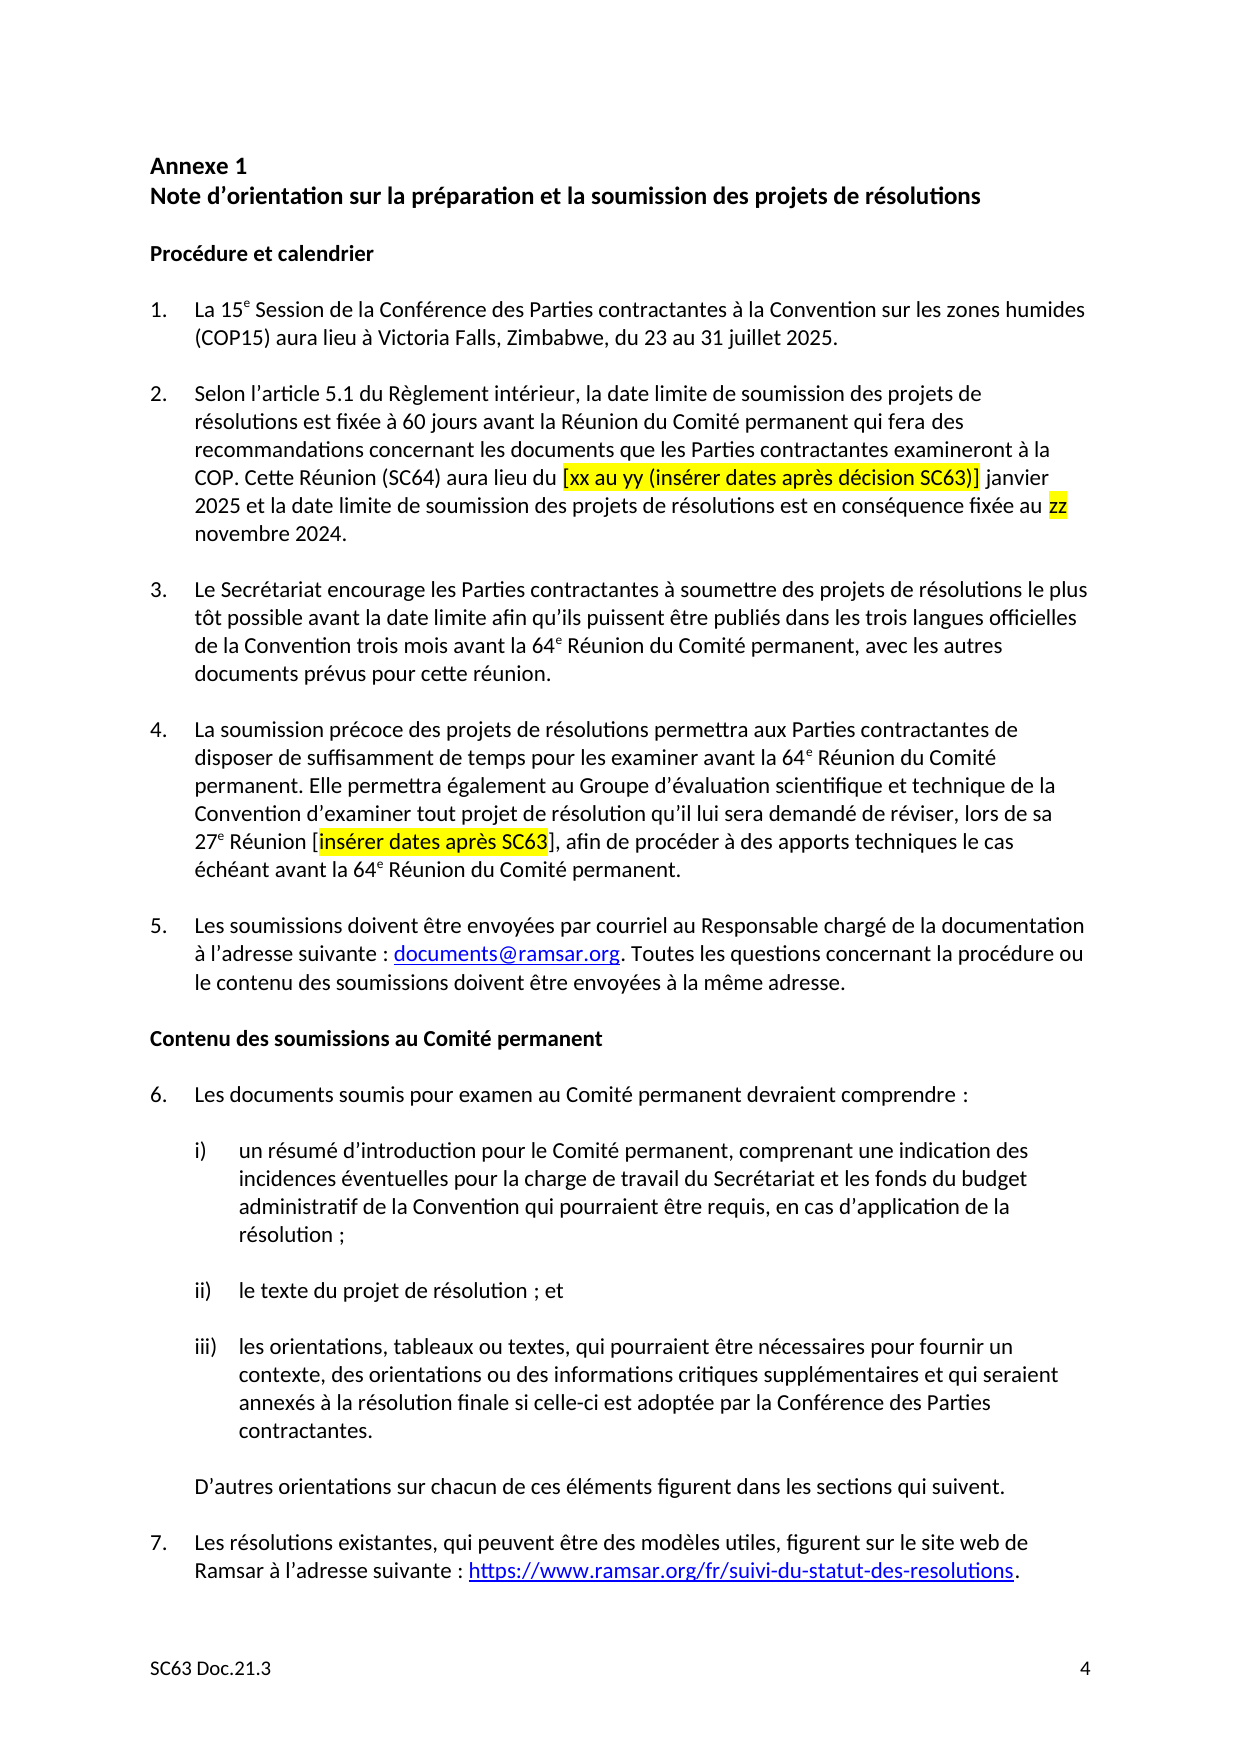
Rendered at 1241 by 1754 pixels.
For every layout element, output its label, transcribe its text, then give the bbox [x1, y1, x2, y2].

text 7. Les résolutions existantes, qui peuvent être des modèles utiles, figurent sur le site web de Ramsar à l’adresse suivante : https://www.ramsar.org/fr/suivi-du-statut-des-resolutions. [150, 1528, 1090, 1584]
text 2. Selon l’article 5.1 du Règlement intérieur, la date limite de soumission des projets de résolutions est fixée à 60 jours avant la Réunion du Comité permanent qui fera des recommandations concernant les documents que les Parties contractantes examineront à la COP. Cette Réunion (SC64) aura lieu du [xx au yy (insérer dates après décision SC63)] janvier 2025 et la date limite de soumission des projets de résolutions est en conséquence fixée au zz novembre 2024. [150, 379, 1090, 547]
text iii) les orientations, tableaux ou textes, qui pourraient être nécessaires pour fournir un contexte, des orientations ou des informations critiques supplémentaires et qui seraient annexés à la résolution finale si celle-ci est adoptée par la Conférence des Parties contractantes. [194, 1332, 1090, 1444]
text ii) le texte du projet de résolution ; et [194, 1276, 1090, 1304]
text 6. Les documents soumis pour examen au Comité permanent devraient comprendre : [150, 1080, 1090, 1108]
text D’autres orientations sur chacun de ces éléments figurent dans les sections qui suivent. [150, 1472, 1090, 1500]
text Contenu des soumissions au Comité permanent [150, 1024, 1090, 1052]
text 5. Les soumissions doivent être envoyées par courriel au Responsable chargé de la documentation à l’adresse suivante : documents@ramsar.org. Toutes les questions concernant la procédure ou le contenu des soumissions doivent être envoyées à la même adresse. [150, 912, 1090, 996]
text 4. La soumission précoce des projets de résolutions permettra aux Parties contractantes de disposer de suffisamment de temps pour les examiner avant la 64e Réunion du Comité permanent. Elle permettra également au Groupe d’évaluation scientifique et technique de la Convention d’examiner tout projet de résolution qu’il lui sera demandé de réviser, lors de sa 27e Réunion [insérer dates après SC63], afin de procéder à des apports techniques le cas échéant avant la 64e Réunion du Comité permanent. [150, 715, 1090, 883]
text i) un résumé d’introduction pour le Comité permanent, comprenant une indication des incidences éventuelles pour la charge de travail du Secrétariat et les fonds du budget administratif de la Convention qui pourraient être requis, en cas d’application de la résolution ; [194, 1136, 1090, 1248]
text Procédure et calendrier [150, 239, 1090, 267]
text Annexe 1 [150, 150, 1090, 181]
text 3. Le Secrétariat encourage les Parties contractantes à soumettre des projets de résolutions le plus tôt possible avant la date limite afin qu’ils puissent être publiés dans les trois langues officielles de la Convention trois mois avant la 64e Réunion du Comité permanent, avec les autres documents prévus pour cette réunion. [150, 575, 1090, 687]
text 1. La 15e Session de la Conférence des Parties contractantes à la Convention sur les zones humides (COP15) aura lieu à Victoria Falls, Zimbabwe, du 23 au 31 juillet 2025. [150, 295, 1090, 351]
text Note d’orientation sur la préparation et la soumission des projets de résolutions [150, 181, 1090, 211]
